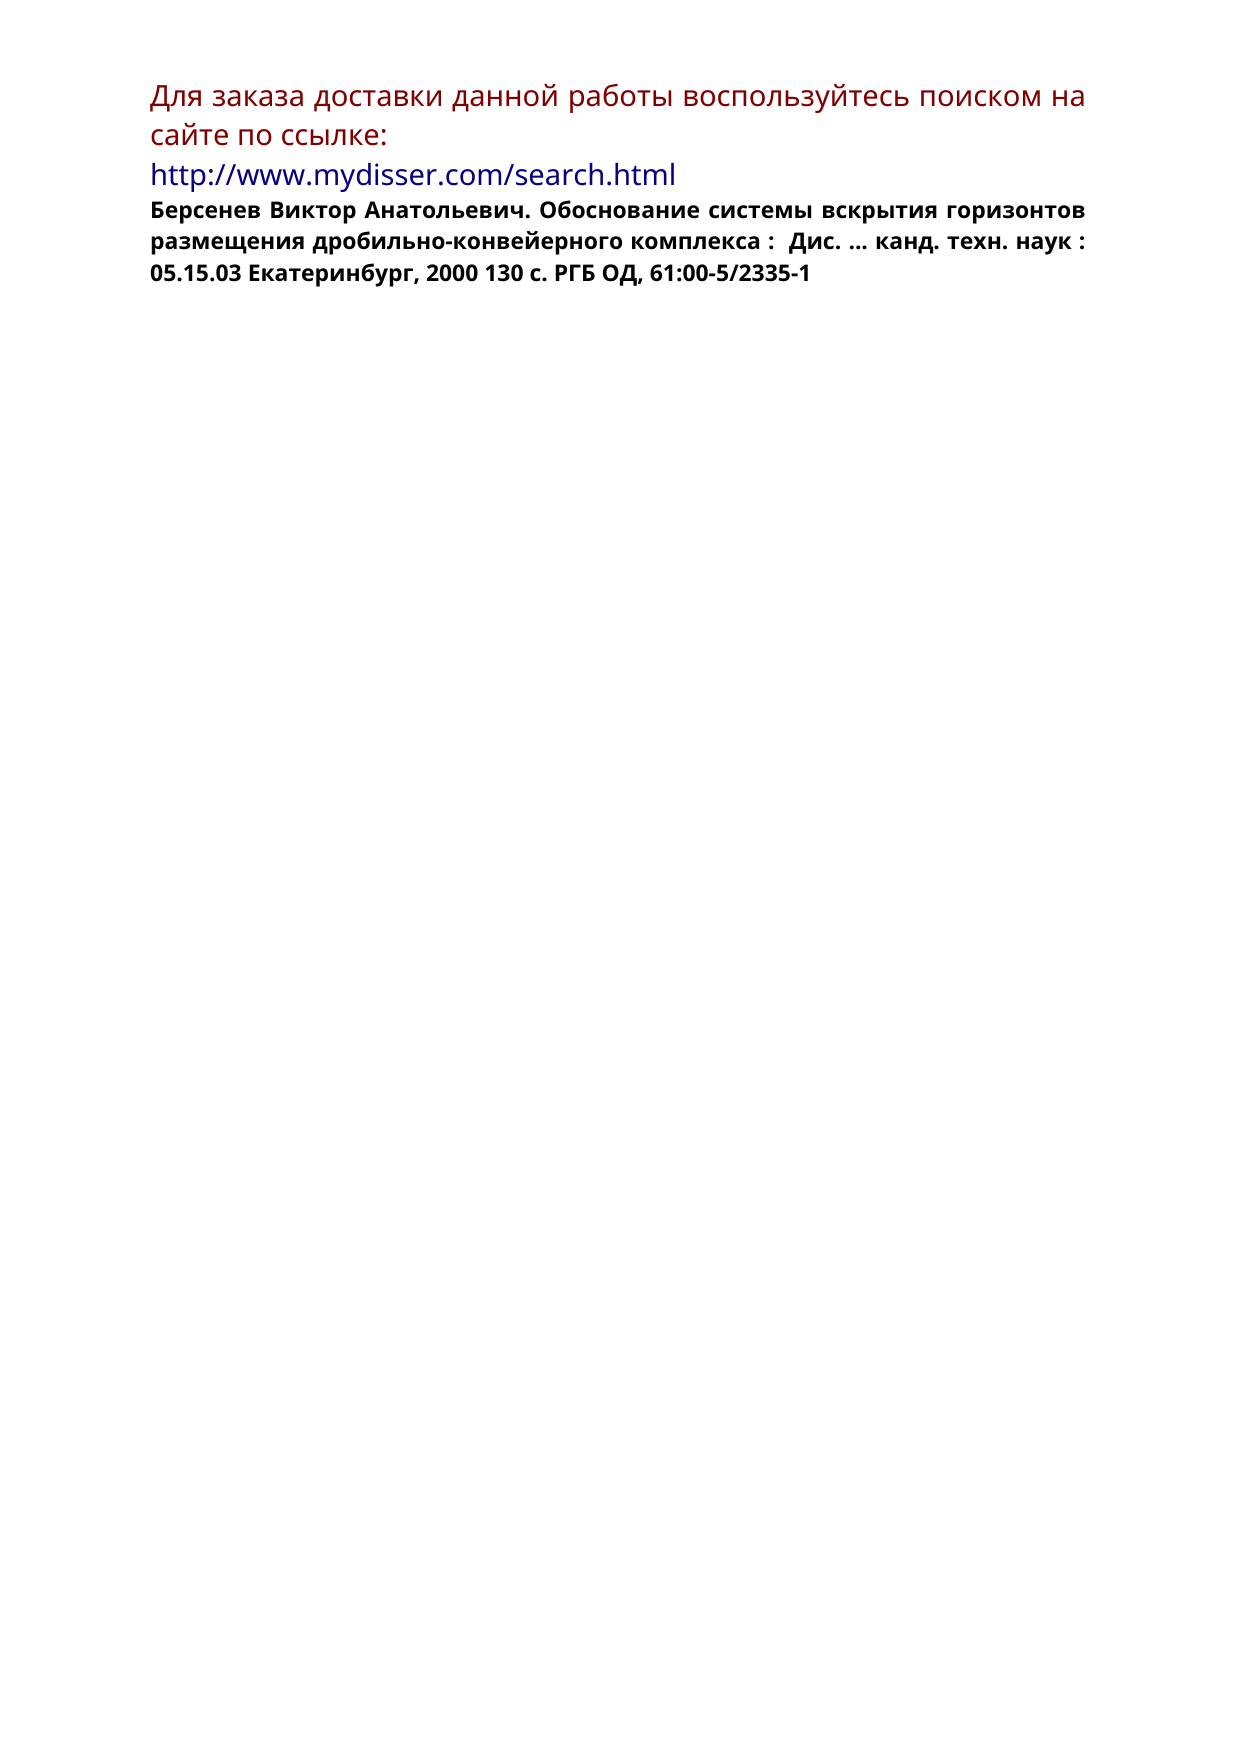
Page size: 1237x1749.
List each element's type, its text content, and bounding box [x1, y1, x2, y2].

text Берсенев Виктор Анатольевич. Обоснование системы вскрытия горизонтов размещения дробильно-конвейерного комплекса : Дис. ... канд. техн. наук : 05.15.03 Екатеринбург, 2000 130 с. РГБ ОД, 61:00-5/2335-1 [150, 194, 1086, 288]
